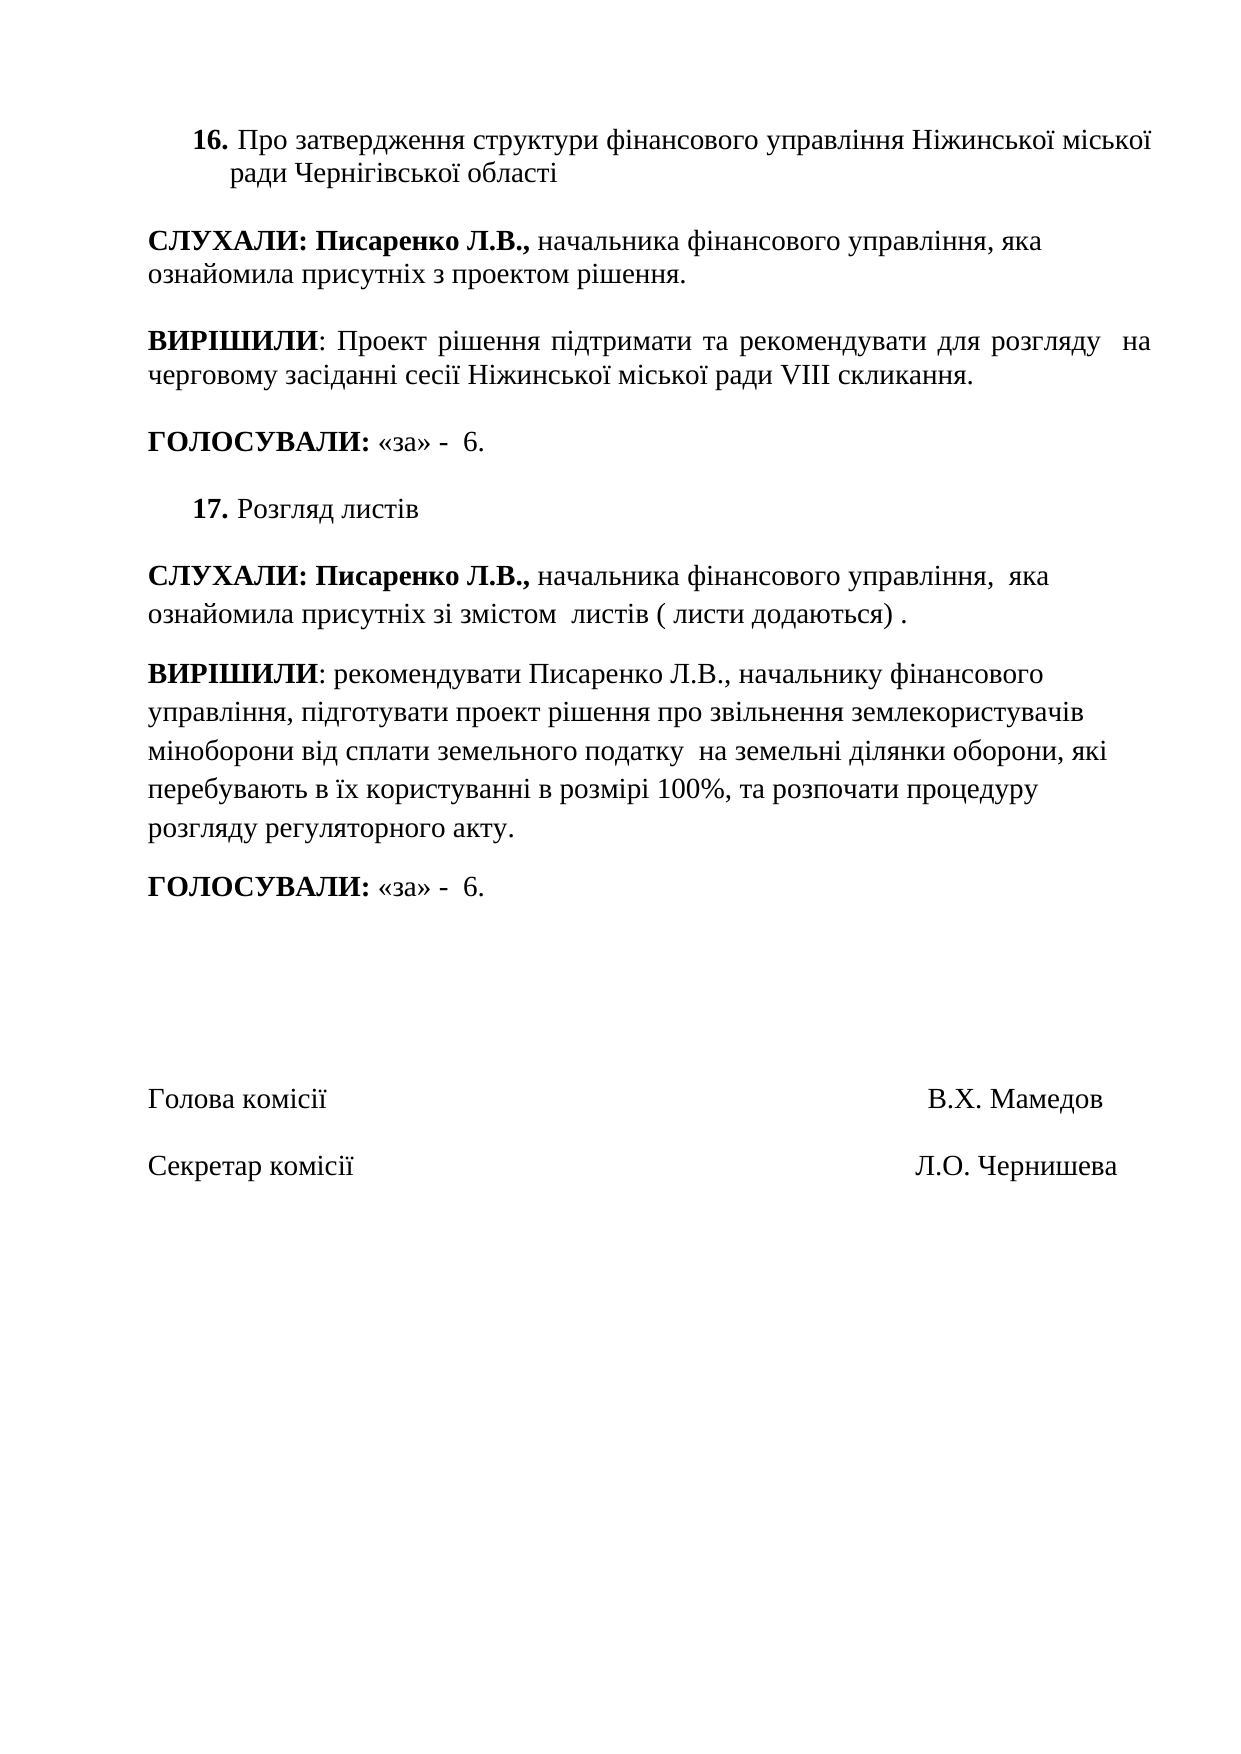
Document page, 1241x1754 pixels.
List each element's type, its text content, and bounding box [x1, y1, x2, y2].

text ВИРІШИЛИ: рекомендувати Писаренко Л.В., начальнику фінансового управління, підготувати проект рішення про звільнення землекористувачів міноборони від сплати земельного податку на земельні ділянки оборони, які перебувають в їх користуванні в розмірі 100%, та розпочати процедуру розгляду регуляторного акту. [148, 656, 1152, 844]
text СЛУХАЛИ: Писаренко Л.В., начальника фінансового управління, яка ознайомила присутніх з проектом рішення. [148, 223, 1152, 290]
text ВИРІШИЛИ: Проект рішення підтримати та рекомендувати для розгляду на черговому засіданні сесії Ніжинської міської ради VIII скликання. [148, 323, 1152, 390]
text Голова комісії В.Х. Мамедов [148, 1081, 1152, 1115]
text Секретар комісії Л.О. Чернишева [148, 1148, 1152, 1182]
list Розгляд листів [192, 491, 1152, 524]
text ГОЛОСУВАЛИ: «за» - 6. [148, 424, 1152, 457]
text СЛУХАЛИ: Писаренко Л.В., начальника фінансового управління, яка ознайомила присутніх зі змістом листів ( листи додаються) . [148, 558, 1152, 630]
text ГОЛОСУВАЛИ: «за» - 6. [148, 869, 1152, 903]
list Про затвердження структури фінансового управління Ніжинської міської ради Чернігівської області [192, 122, 1152, 189]
